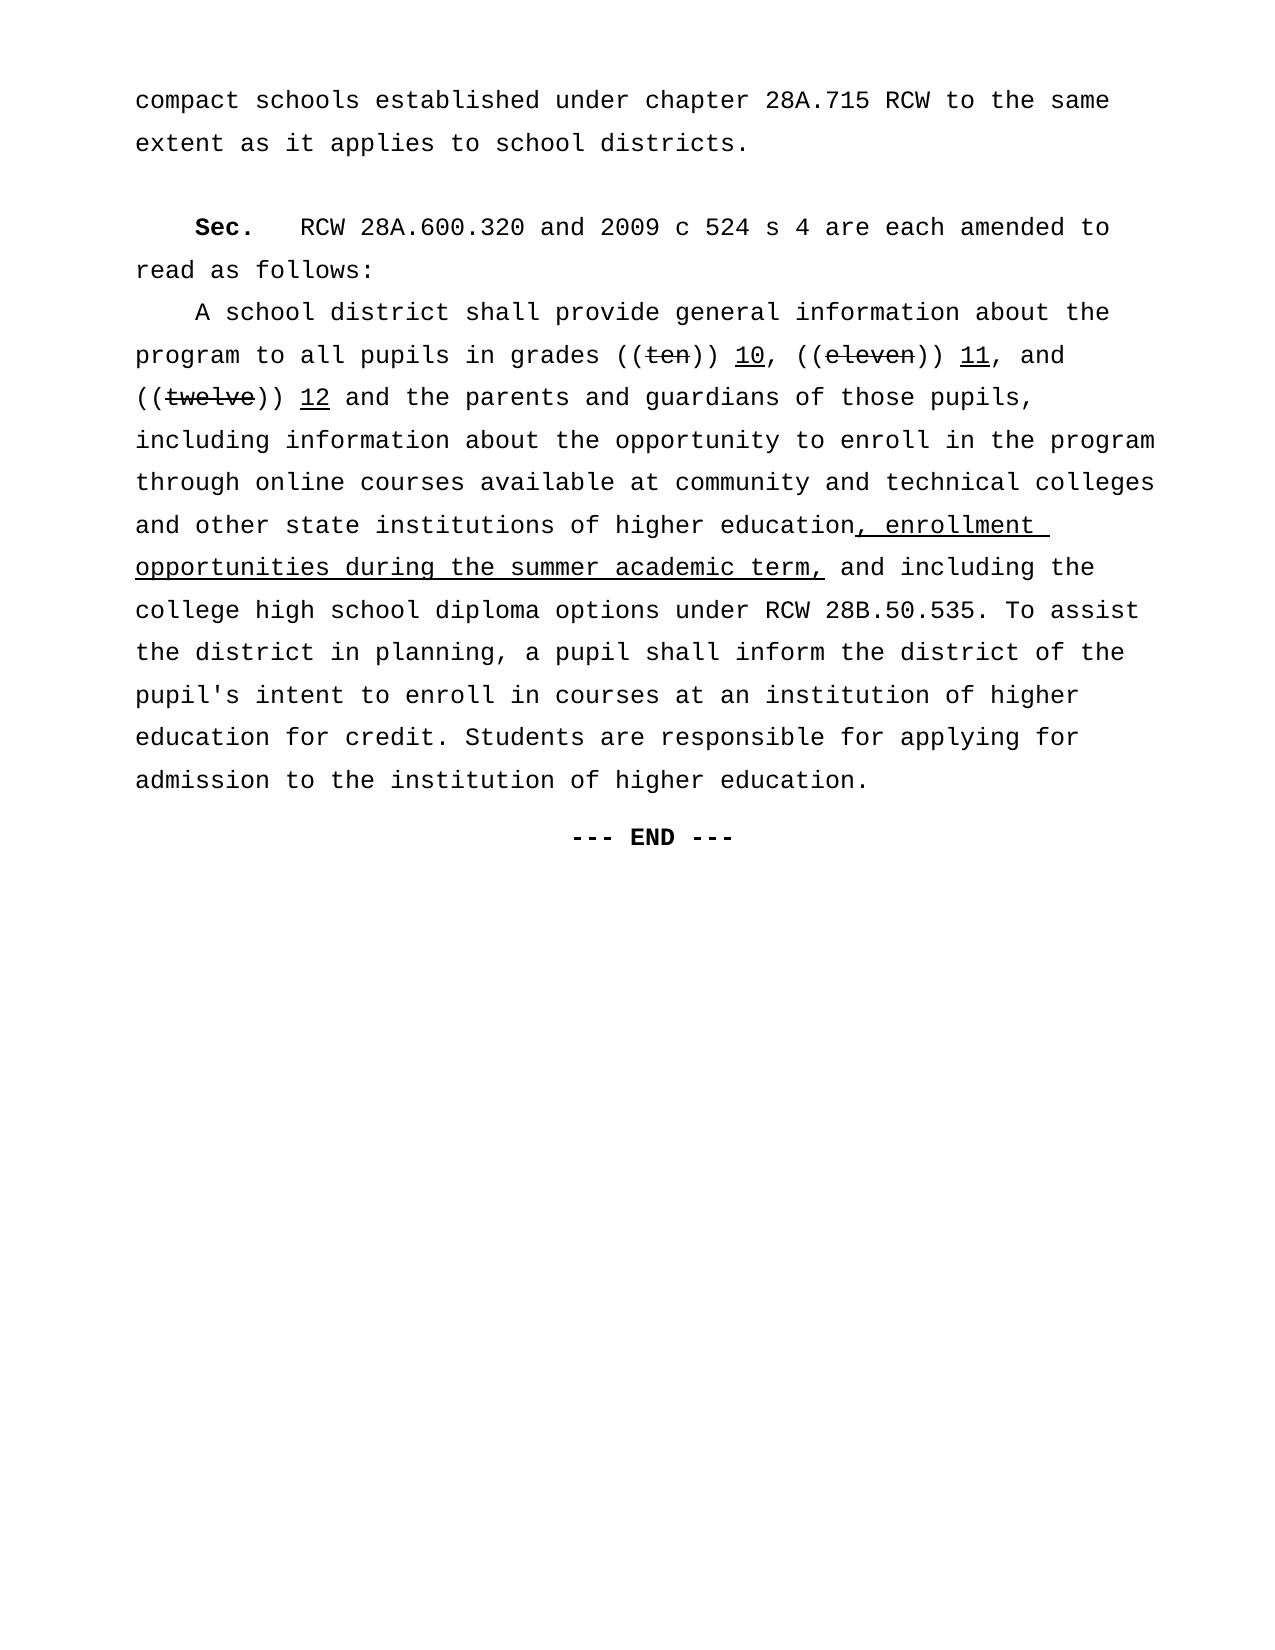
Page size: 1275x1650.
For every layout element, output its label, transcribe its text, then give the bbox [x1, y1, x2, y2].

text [135, 75, 1170, 160]
text Sec. RCW 28A.600.320 and 2009 c 524 s 4 are each amended to read as follows: [135, 202, 1170, 287]
text --- END --- [135, 825, 1170, 853]
text A school district shall provide general information about the program to all pupils in grades ((ten)) 10, ((eleven)) 11, and ((twelve)) 12 and the parents and guardians of those pupils, including information about the opportunity to enroll in the program through online courses available at community and technical colleges and other state institutions of higher education, enrollment opportunities during the summer academic term, and including the college high school diploma options under RCW 28B.50.535. To assist the district in planning, a pupil shall inform the district of the pupil's intent to enroll in courses at an institution of higher education for credit. Students are responsible for applying for admission to the institution of higher education. [135, 287, 1170, 797]
